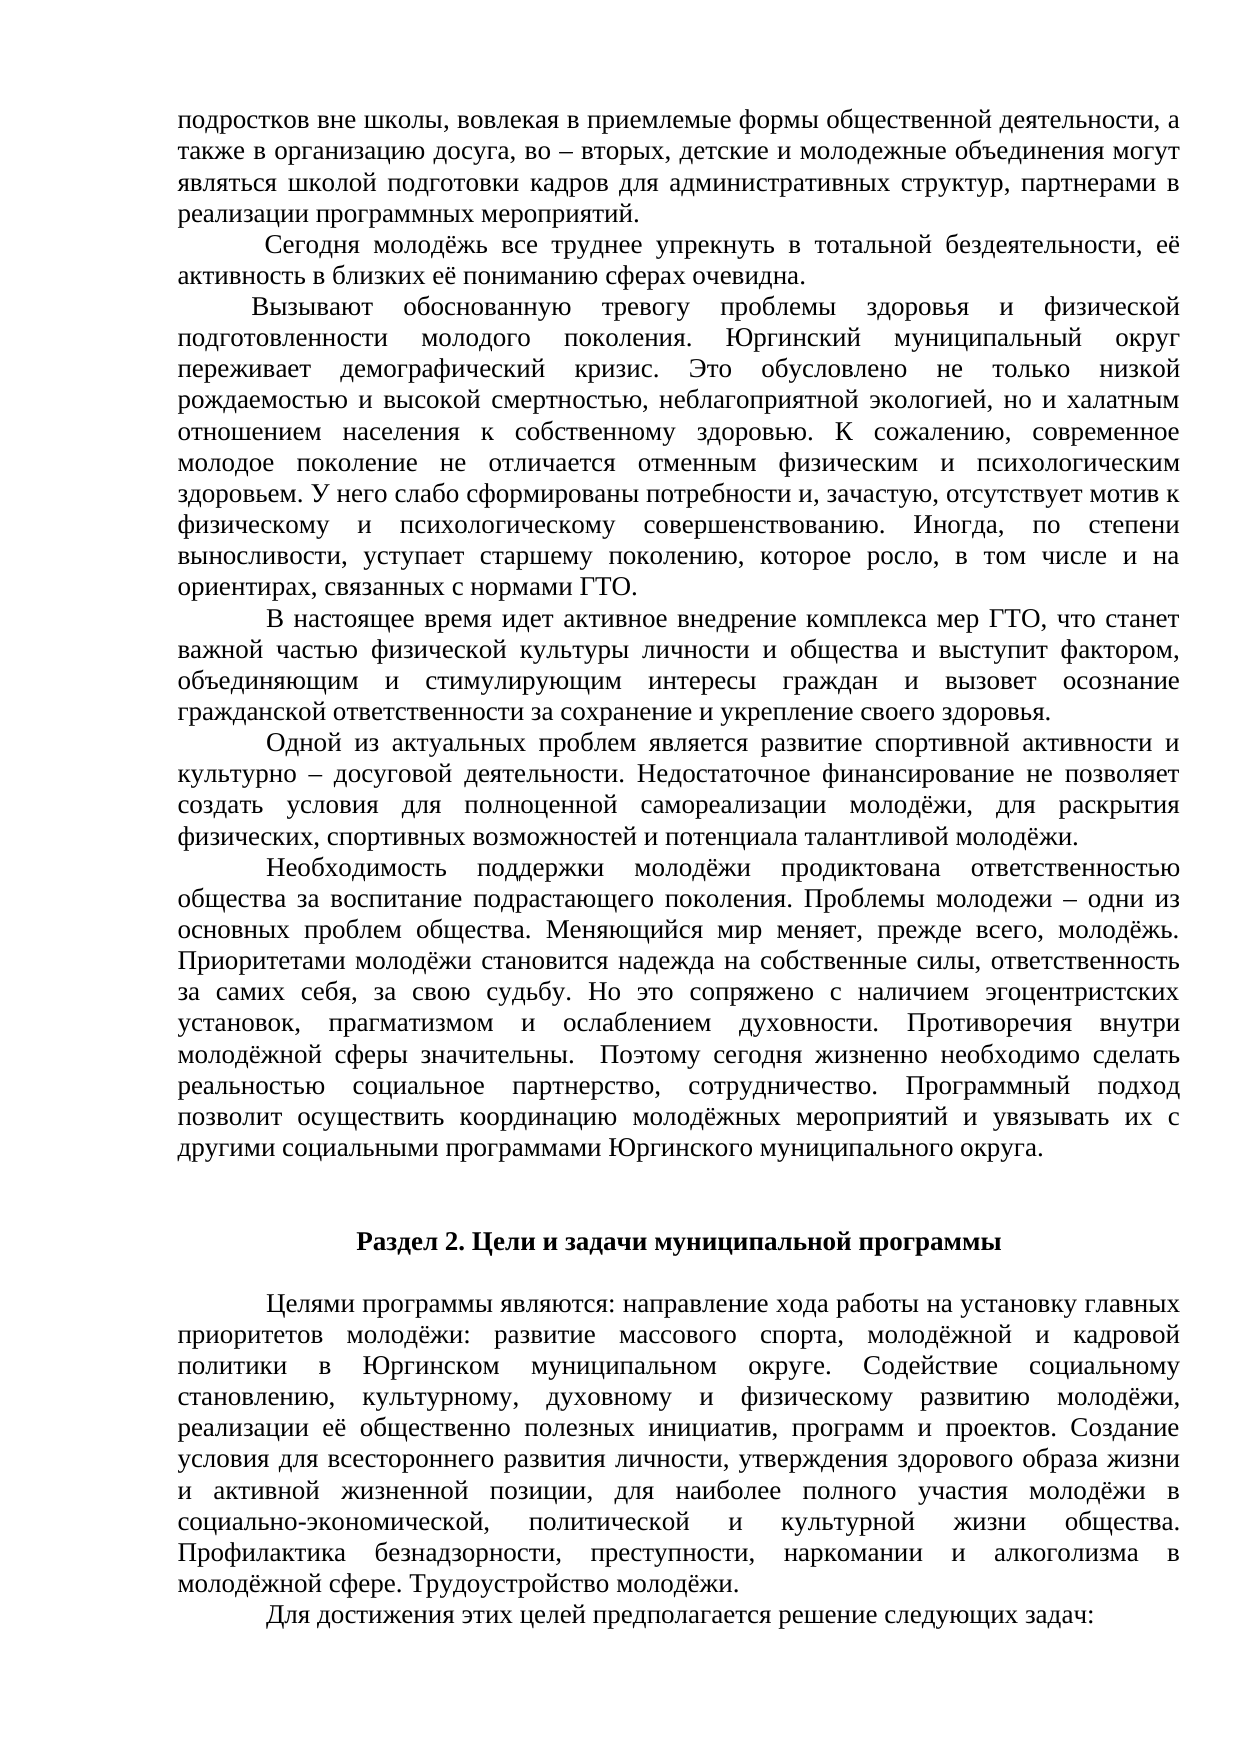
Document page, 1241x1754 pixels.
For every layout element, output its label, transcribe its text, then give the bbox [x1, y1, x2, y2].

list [177, 103, 1181, 228]
text Сегодня молодёжь все труднее упрекнуть в тотальной бездеятельности, её активность в близких её пониманию сферах очевидна. [177, 228, 1181, 290]
text Раздел 2. Цели и задачи муниципальной программы [177, 1224, 1181, 1256]
text Необходимость поддержки молодёжи продиктована ответственностью общества за воспитание подрастающего поколения. Проблемы молодежи – одни из основных проблем общества. Меняющийся мир меняет, прежде всего, молодёжь. Приоритетами молодёжи становится надежда на собственные силы, ответственность за самих себя, за свою судьбу. Но это сопряжено с наличием эгоцентристских установок, прагматизмом и ослаблением духовности. Противоречия внутри молодёжной сферы значительны. Поэтому сегодня жизненно необходимо сделать реальностью социальное партнерство, сотрудничество. Программный подход позволит осуществить координацию молодёжных мероприятий и увязывать их с другими социальными программами Юргинского муниципального округа. [177, 851, 1181, 1162]
text В настоящее время идет активное внедрение комплекса мер ГТО, что станет важной частью физической культуры личности и общества и выступит фактором, объединяющим и стимулирующим интересы граждан и вызовет осознание гражданской ответственности за сохранение и укрепление своего здоровья. [177, 602, 1181, 726]
text Целями программы являются: направление хода работы на установку главных приоритетов молодёжи: развитие массового спорта, молодёжной и кадровой политики в Юргинском муниципальном округе. Содействие социальному становлению, культурному, духовному и физическому развитию молодёжи, реализации её общественно полезных инициатив, программ и проектов. Создание условия для всестороннего развития личности, утверждения здорового образа жизни и активной жизненной позиции, для наиболее полного участия молодёжи в социально-экономической, политической и культурной жизни общества. Профилактика безнадзорности, преступности, наркомании и алкоголизма в молодёжной сфере. Трудоустройство молодёжи. [177, 1287, 1181, 1598]
text Одной из актуальных проблем является развитие спортивной активности и культурно – досуговой деятельности. Недостаточное финансирование не позволяет создать условия для полноценной самореализации молодёжи, для раскрытия физических, спортивных возможностей и потенциала талантливой молодёжи. [177, 726, 1181, 851]
text Для достижения этих целей предполагается решение следующих задач: [177, 1598, 1181, 1629]
text Вызывают обоснованную тревогу проблемы здоровья и физической подготовленности молодого поколения. Юргинский муниципальный округ переживает демографический кризис. Это обусловлено не только низкой рождаемостью и высокой смертностью, неблагоприятной экологией, но и халатным отношением населения к собственному здоровью. К сожалению, современное молодое поколение не отличается отменным физическим и психологическим здоровьем. У него слабо сформированы потребности и, зачастую, отсутствует мотив к физическому и психологическому совершенствованию. Иногда, по степени выносливости, уступает старшему поколению, которое росло, в том числе и на ориентирах, связанных с нормами ГТО. [177, 290, 1181, 602]
